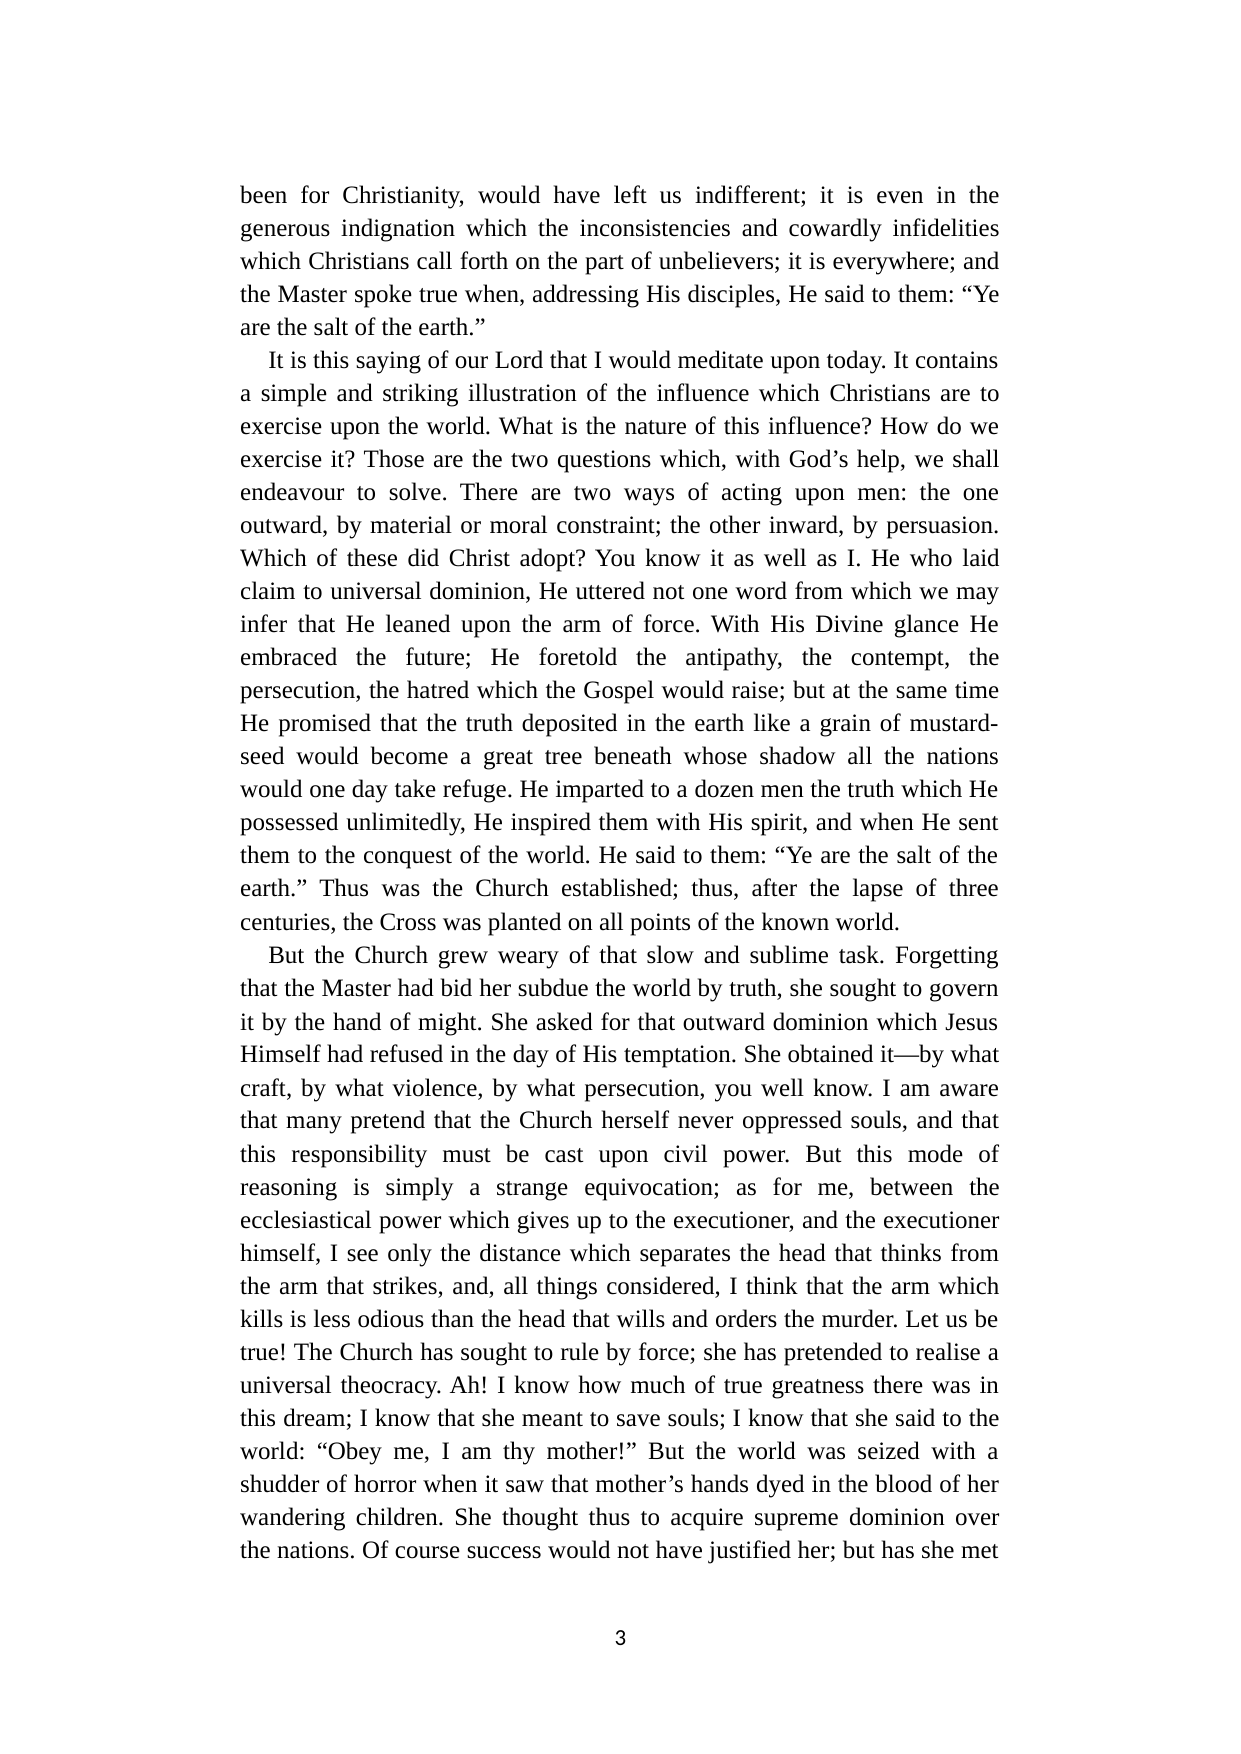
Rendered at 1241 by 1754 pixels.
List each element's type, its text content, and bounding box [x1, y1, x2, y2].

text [240, 180, 1000, 341]
text It is this saying of our Lord that I would meditate upon today. It contains a simple and striking illustration of the influence which Christians are to exercise upon the world. What is the nature of this influence? How do we exercise it? Those are the two questions which, with God’s help, we shall endeavour to solve. There are two ways of acting upon men: the one outward, by material or moral constraint; the other inward, by persuasion. Which of these did Christ adopt? You know it as well as I. He who laid claim to universal dominion, He uttered not one word from which we may infer that He leaned upon the arm of force. With His Divine glance He embraced the future; He foretold the antipathy, the contempt, the persecution, the hatred which the Gospel would raise; but at the same time He promised that the truth deposited in the earth like a grain of mustard-seed would become a great tree beneath whose shadow all the nations would one day take refuge. He imparted to a dozen men the truth which He possessed unlimitedly, He inspired them with His spirit, and when He sent them to the conquest of the world. He said to them: “Ye are the salt of the earth.” Thus was the Church established; thus, after the lapse of three centuries, the Cross was planted on all points of the known world. [240, 345, 1000, 935]
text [240, 941, 1000, 1564]
